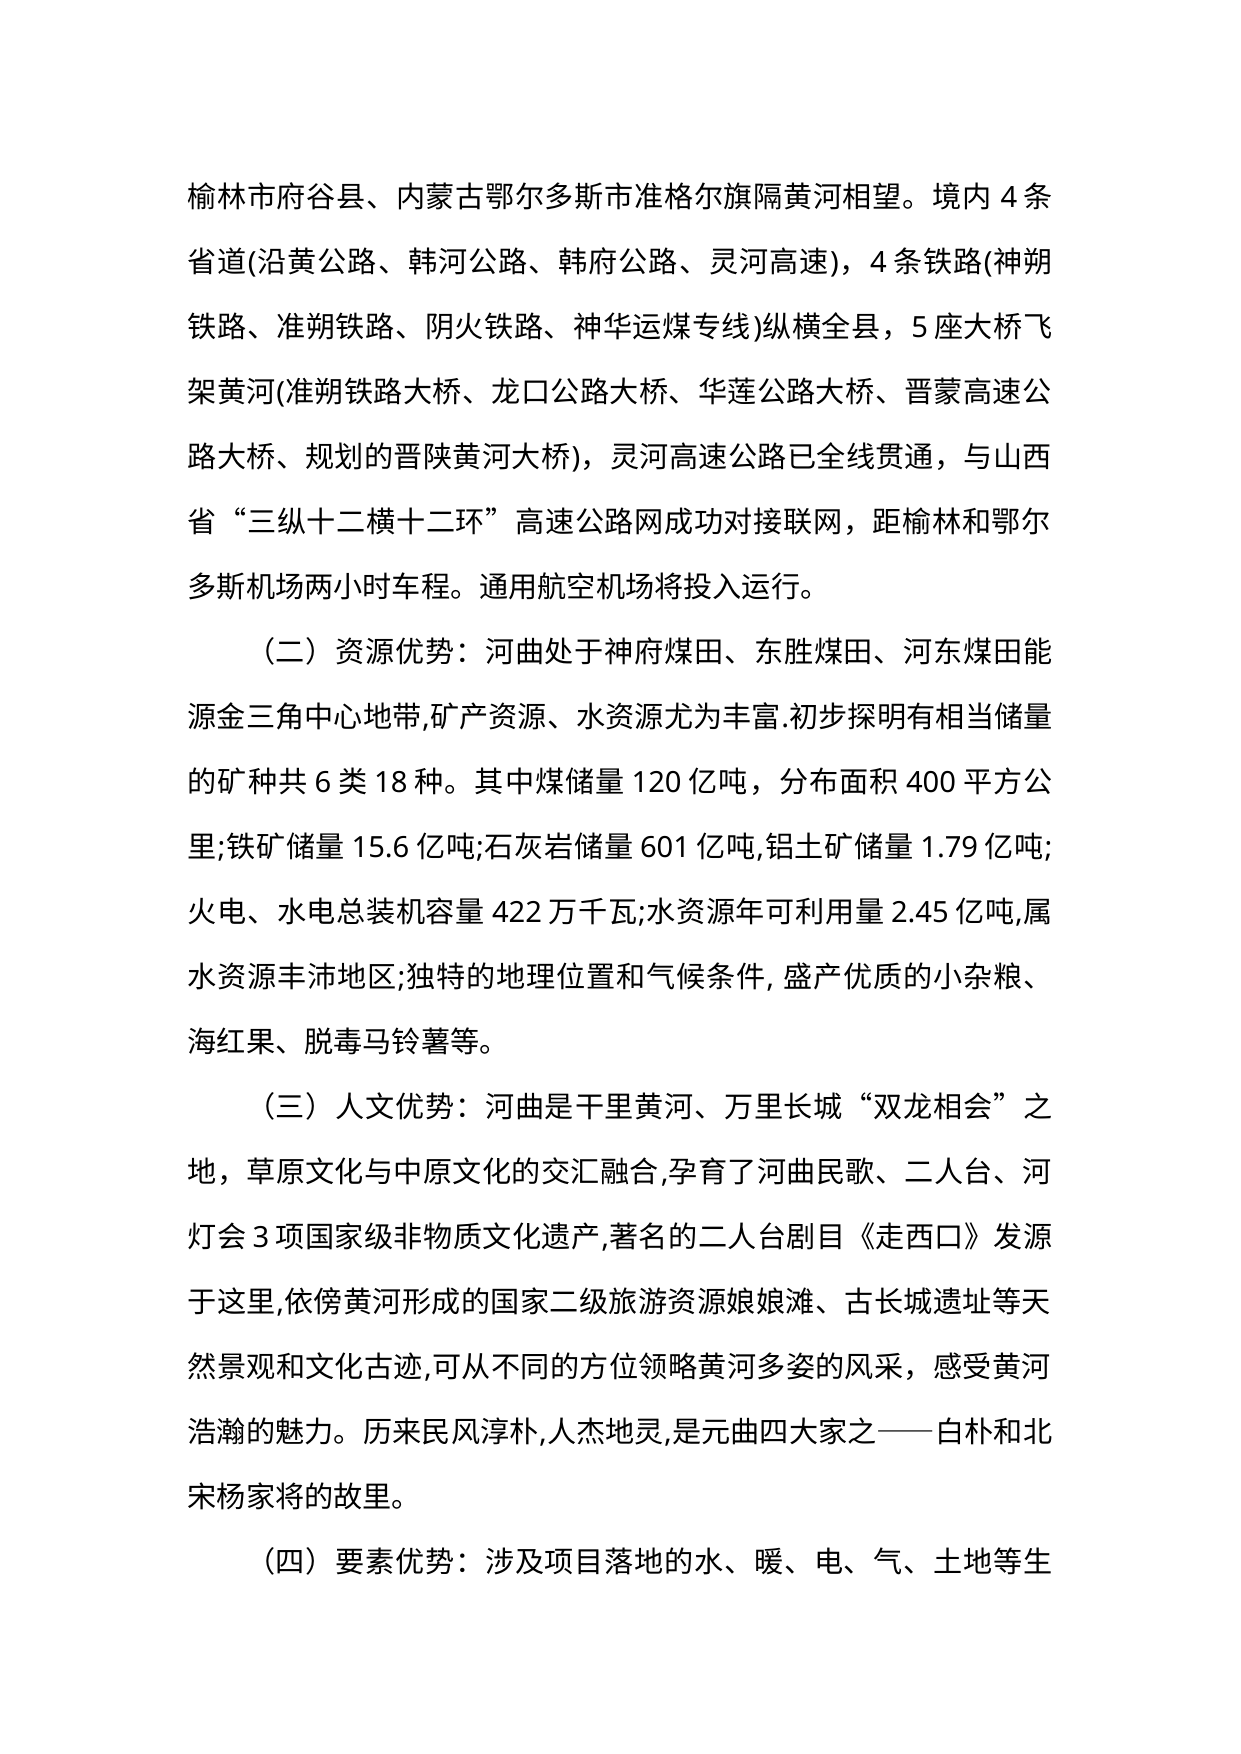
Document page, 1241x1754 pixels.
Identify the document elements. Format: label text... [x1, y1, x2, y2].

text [187, 1527, 1053, 1592]
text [187, 162, 1053, 617]
text （三）人文优势：河曲是干里黄河、万里长城“双龙相会”之地，草原文化与中原文化的交汇融合,孕育了河曲民歌、二人台、河灯会3项国家级非物质文化遗产,著名的二人台剧目《走西口》发源于这里,依傍黄河形成的国家二级旅游资源娘娘滩、古长城遗址等天然景观和文化古迹,可从不同的方位领略黄河多姿的风采，感受黄河浩瀚的魅力。历来民风淳朴,人杰地灵,是元曲四大家之——白朴和北宋杨家将的故里。 [187, 1072, 1053, 1527]
text （二）资源优势：河曲处于神府煤田、东胜煤田、河东煤田能源金三角中心地带,矿产资源、水资源尤为丰富.初步探明有相当储量的矿种共6类18种。其中煤储量120亿吨，分布面积400平方公里;铁矿储量15.6亿吨;石灰岩储量601亿吨,铝土矿储量1.79亿吨;火电、水电总装机容量422万千瓦;水资源年可利用量2.45亿吨,属水资源丰沛地区;独特的地理位置和气候条件, 盛产优质的小杂粮、海红果、脱毒马铃薯等。 [187, 617, 1053, 1072]
